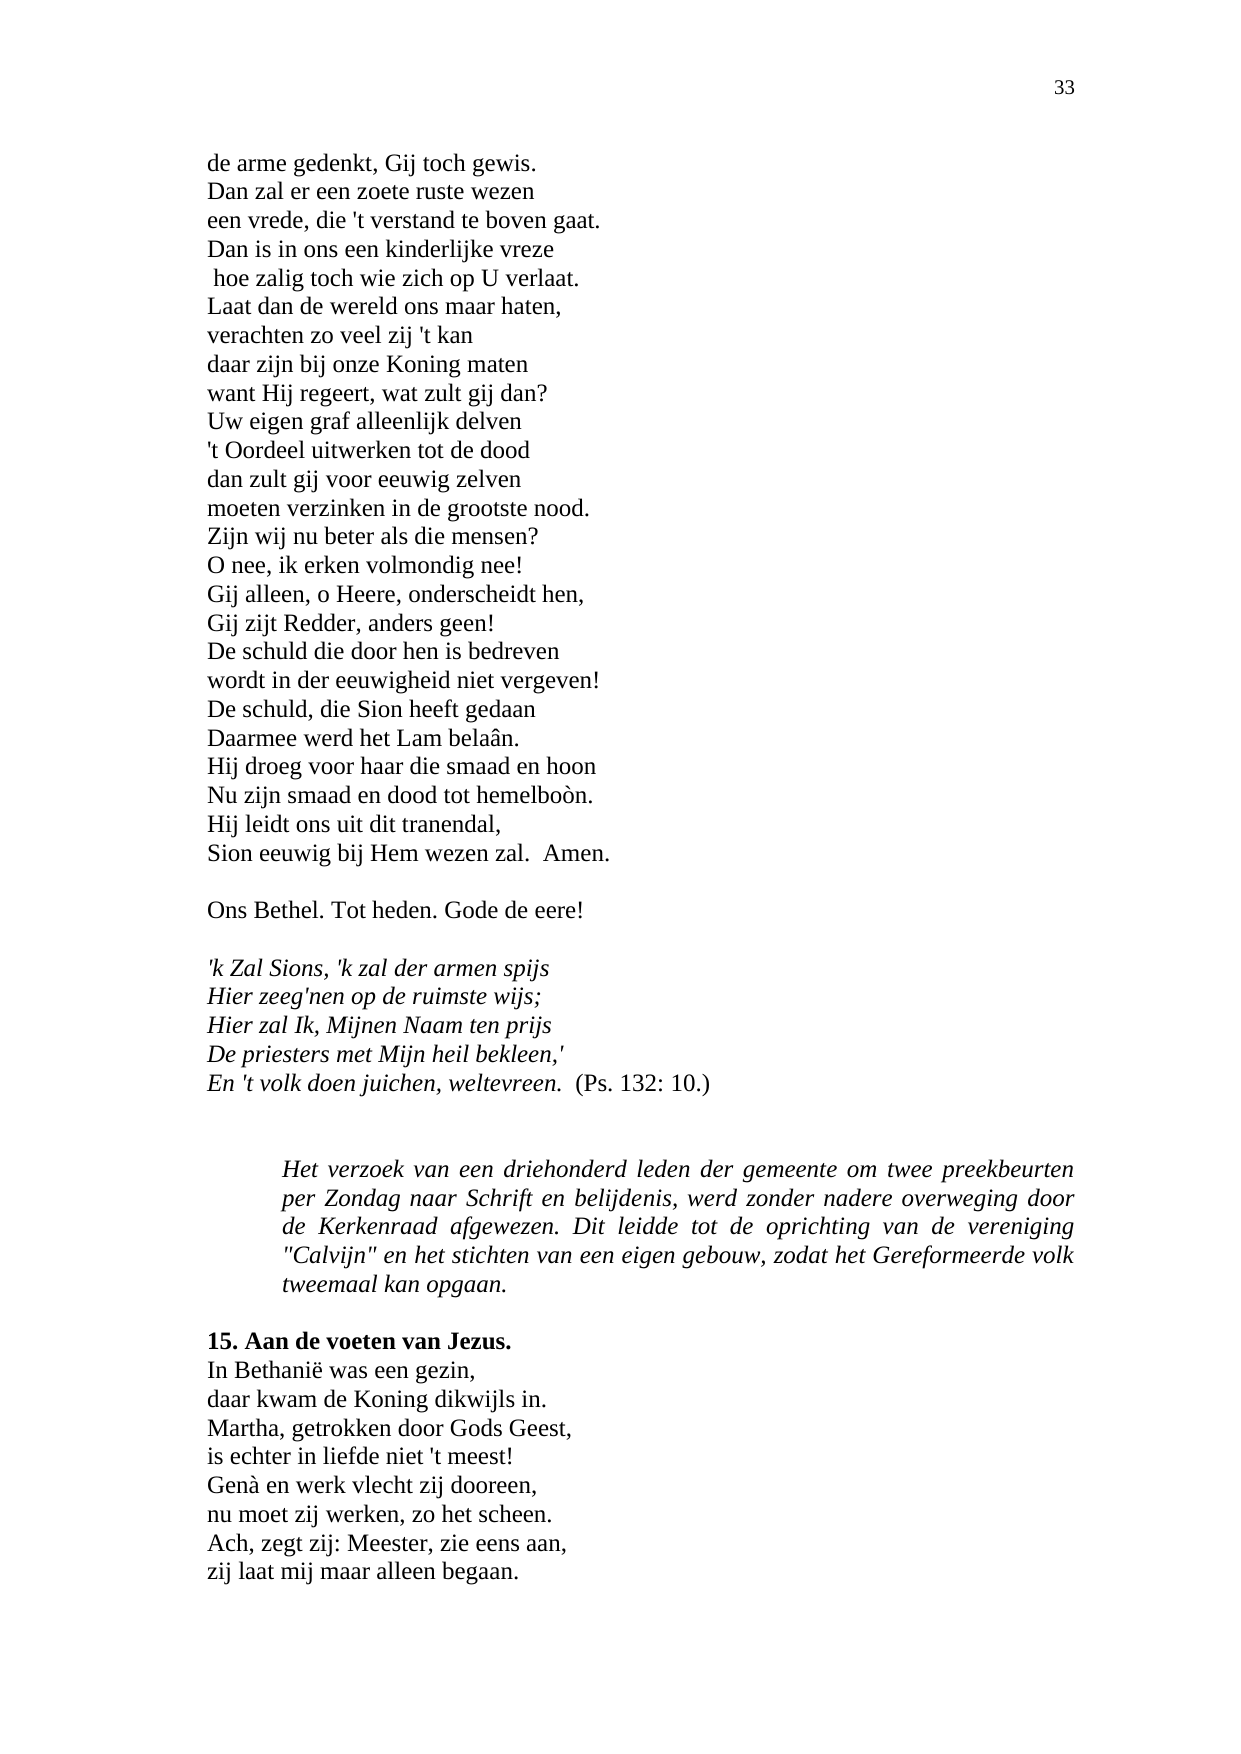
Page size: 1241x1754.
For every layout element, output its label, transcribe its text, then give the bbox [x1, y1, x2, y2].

text Martha, getrokken door Gods Geest, [207, 1413, 1075, 1441]
text Hier zeeg'nen op de ruimste wijs; [207, 981, 1075, 1010]
text Genà en werk vlecht zij dooreen, [207, 1470, 1075, 1499]
text daar zijn bij onze Koning maten [207, 349, 1075, 378]
text Ach, zegt zij: Meester, zie eens aan, [207, 1528, 1075, 1556]
text Het verzoek van een driehonderd leden der gemeente om twee preekbeurten per Zondag naar Schrift en belijdenis, werd zonder nadere overweging door de Kerkenraad afgewezen. Dit leidde tot de oprichting van de vereniging "Calvijn" en het stichten van een eigen gebouw, zodat het Gereformeerde volk tweemaal kan opgaan. [282, 1154, 1075, 1298]
text Zijn wij nu beter als die mensen? [207, 521, 1075, 550]
text Daarmee werd het Lam belaân. [207, 723, 1075, 751]
text daar kwam de Koning dikwijls in. [207, 1384, 1075, 1413]
text Hij leidt ons uit dit tranendal, [207, 809, 1075, 838]
text Dan zal er een zoete ruste wezen [207, 176, 1075, 205]
text Dan is in ons een kinderlijke vreze [207, 234, 1075, 263]
text Laat dan de wereld ons maar haten, [207, 291, 1075, 320]
text zij laat mij maar alleen begaan. [207, 1556, 1075, 1585]
text want Hij regeert, wat zult gij dan? [207, 378, 1075, 406]
text Gij zijt Redder, anders geen! [207, 608, 1075, 636]
text verachten zo veel zij 't kan [207, 320, 1075, 349]
text nu moet zij werken, zo het scheen. [207, 1499, 1075, 1528]
text De priesters met Mijn heil bekleen,' [207, 1039, 1075, 1068]
text Ons Bethel. Tot heden. Gode de eere! [207, 895, 1075, 924]
text Hij droeg voor haar die smaad en hoon [207, 751, 1075, 780]
text Gij alleen, o Heere, onderscheidt hen, [207, 579, 1075, 608]
text een vrede, die 't verstand te boven gaat. [207, 205, 1075, 234]
text Hier zal Ik, Mijnen Naam ten prijs [207, 1010, 1075, 1039]
text dan zult gij voor eeuwig zelven [207, 464, 1075, 493]
text En 't volk doen juichen, weltevreen. (Ps. 132: 10.) [207, 1068, 1075, 1096]
text O nee, ik erken volmondig nee! [207, 550, 1075, 579]
text Sion eeuwig bij Hem wezen zal. Amen. [207, 838, 1075, 866]
text de arme gedenkt, Gij toch gewis. [207, 148, 1075, 176]
text De schuld die door hen is bedreven [207, 636, 1075, 665]
text is echter in liefde niet 't meest! [207, 1441, 1075, 1470]
text moeten verzinken in de grootste nood. [207, 493, 1075, 521]
text wordt in der eeuwigheid niet vergeven! [207, 665, 1075, 694]
text Uw eigen graf alleenlijk delven [207, 406, 1075, 435]
text Nu zijn smaad en dood tot hemelboòn. [207, 780, 1075, 809]
text In Bethanië was een gezin, [207, 1355, 1075, 1384]
text De schuld, die Sion heeft gedaan [207, 694, 1075, 723]
text 't Oordeel uitwerken tot de dood [207, 435, 1075, 464]
text hoe zalig toch wie zich op U verlaat. [207, 263, 1075, 291]
text 15. Aan de voeten van Jezus. [207, 1326, 1075, 1355]
text 'k Zal Sions, 'k zal der armen spijs [207, 953, 1075, 981]
